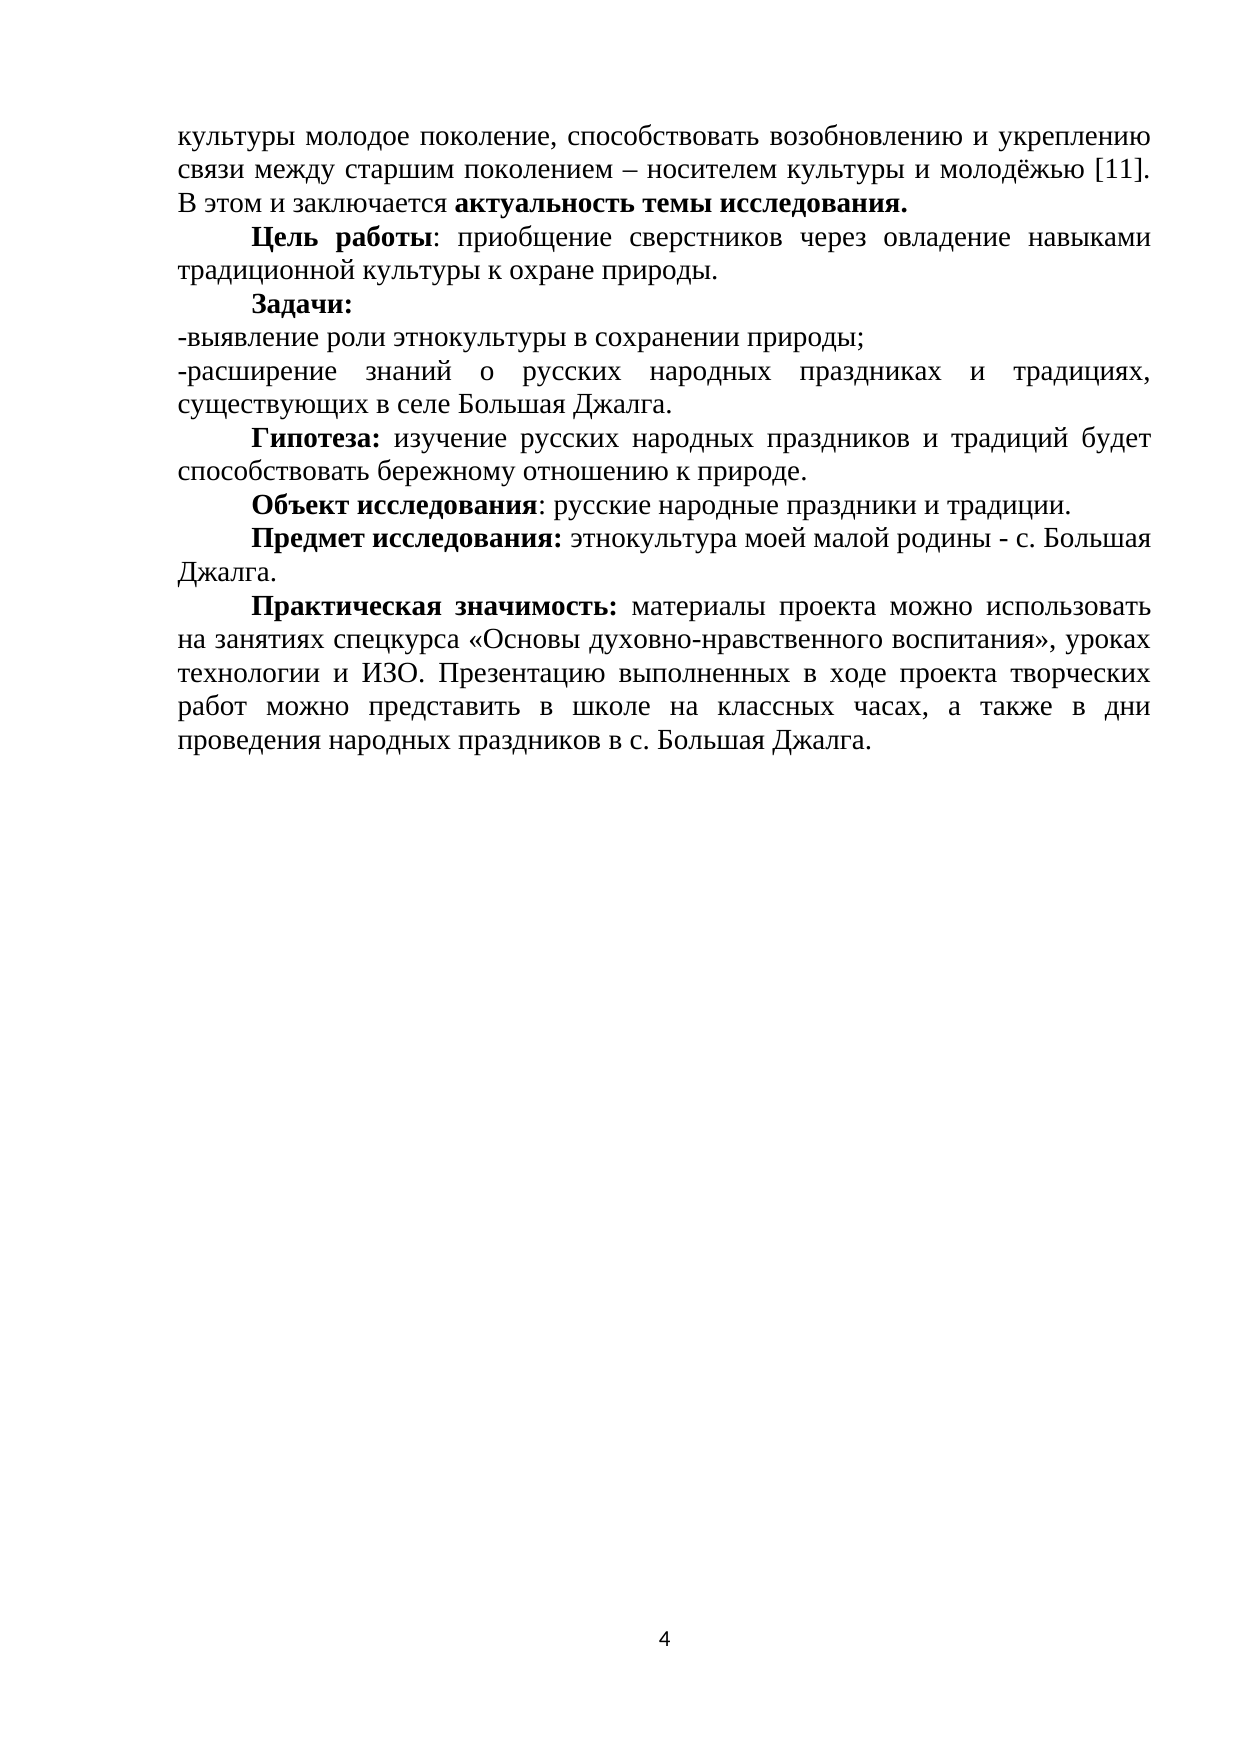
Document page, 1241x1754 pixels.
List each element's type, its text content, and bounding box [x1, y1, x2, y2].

text Практическая значимость: материалы проекта можно использовать на занятиях спецкурса «Основы духовно-нравственного воспитания», уроках технологии и ИЗО. Презентацию выполненных в ходе проекта творческих работ можно представить в школе на классных часах, а также в дни проведения народных праздников в с. Большая Джалга. [177, 588, 1152, 755]
text Объект исследования: русские народные праздники и традиции. [177, 487, 1152, 521]
text Предмет исследования: этнокультура моей малой родины - с. Большая Джалга. [177, 521, 1152, 588]
text Задачи: [177, 286, 1152, 319]
text -выявление роли этнокультуры в сохранении природы; [177, 319, 1152, 353]
text Цель работы: приобщение сверстников через овладение навыками традиционной культуры к охране природы. [177, 219, 1152, 286]
text Гипотеза: изучение русских народных праздников и традиций будет способствовать бережному отношению к природе. [177, 420, 1152, 487]
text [177, 118, 1152, 219]
text -расширение знаний о русских народных праздниках и традициях, существующих в селе Большая Джалга. [177, 353, 1152, 420]
